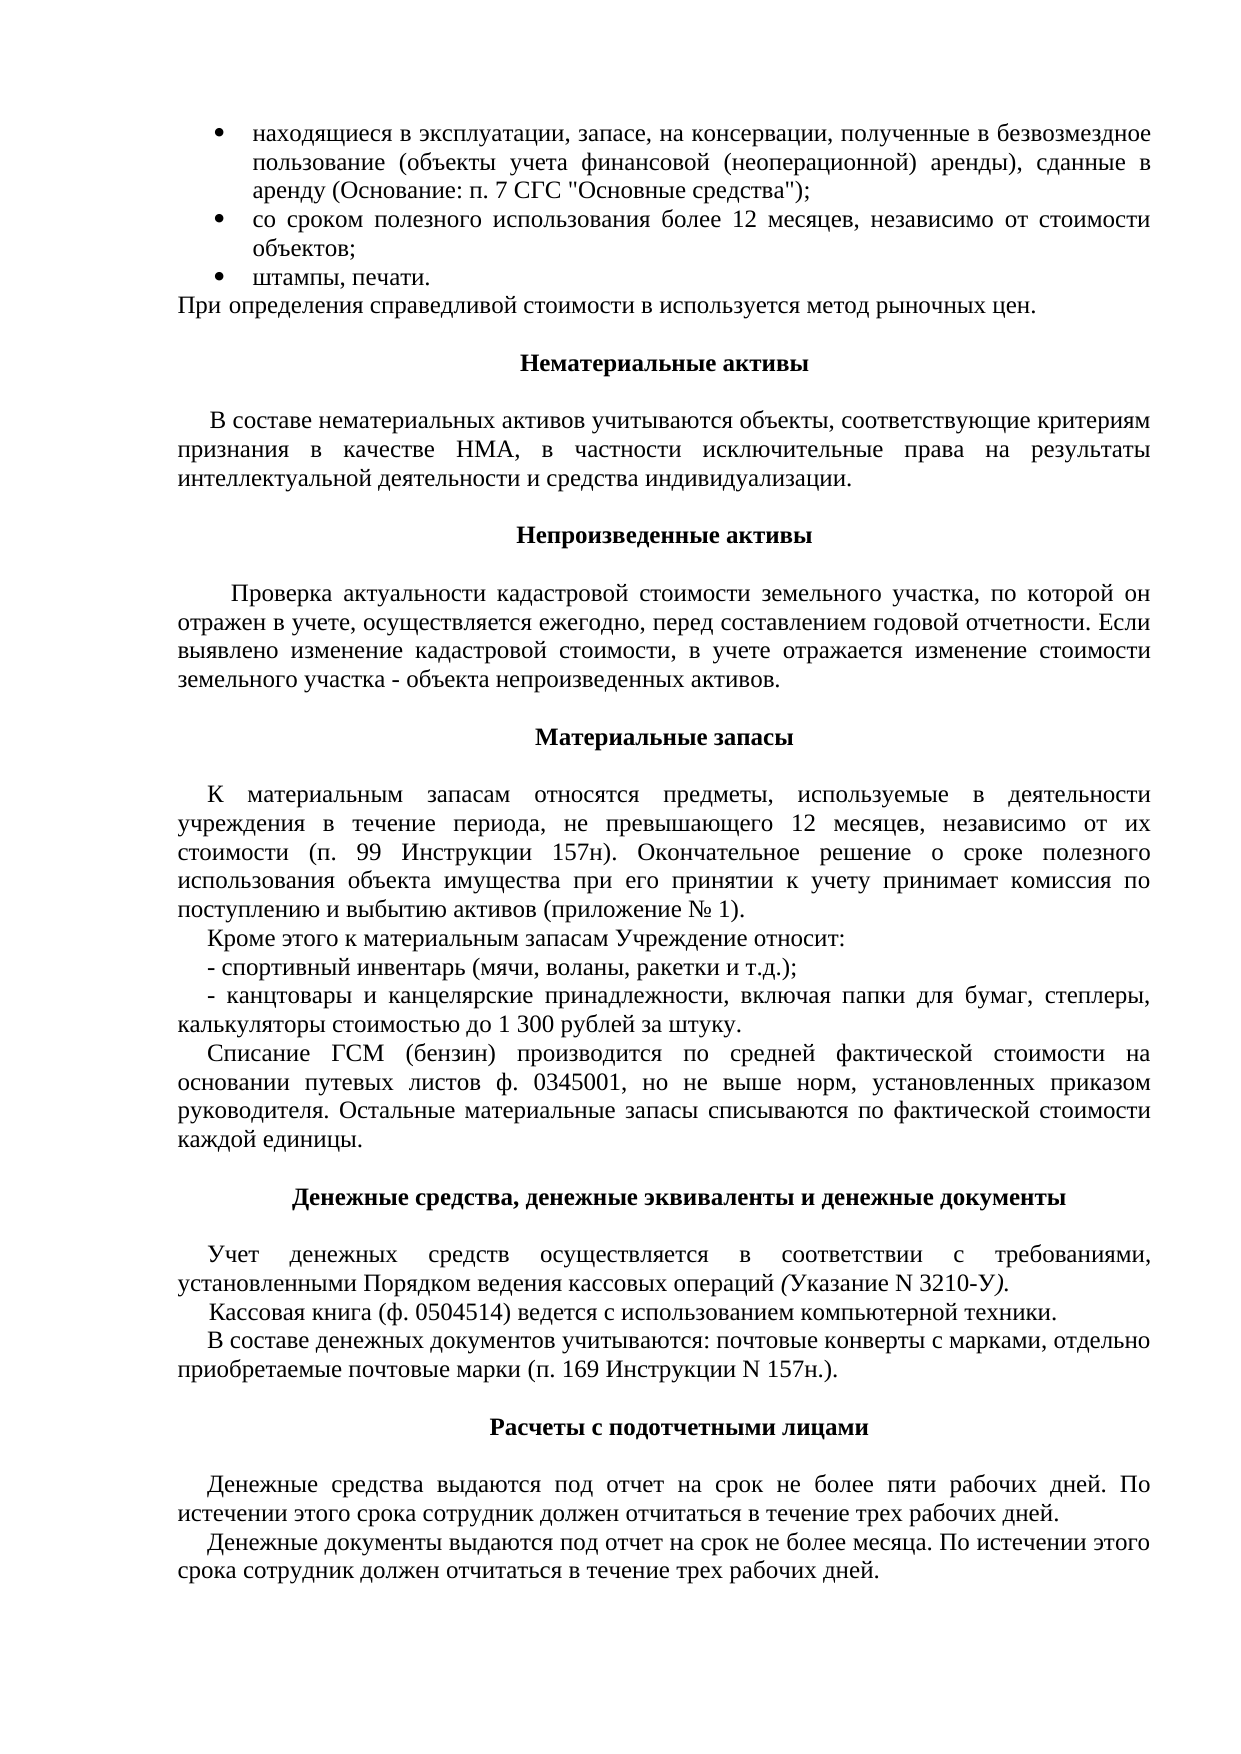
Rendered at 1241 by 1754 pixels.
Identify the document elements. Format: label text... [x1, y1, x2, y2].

text Денежные документы выдаются под отчет на срок не более месяца. По истечении этого срока сотрудник должен отчитаться в течение трех рабочих дней. [177, 1527, 1152, 1584]
text К материальным запасам относятся предметы, используемые в деятельности учреждения в течение периода, не превышающего 12 месяцев, независимо от их стоимости (п. 99 Инструкции 157н). Окончательное решение о сроке полезного использования объекта имущества при его принятии к учету принимает комиссия по поступлению и выбытию активов (приложение № 1). [177, 779, 1152, 923]
text - канцтовары и канцелярские принадлежности, включая папки для бумаг, степлеры, калькуляторы стоимостью до 1 300 рублей за штуку. [177, 981, 1152, 1038]
text В составе денежных документов учитываются: почтовые конверты с марками, отдельно приобретаемые почтовые марки (п. 169 Инструкции N 157н.). [177, 1326, 1152, 1383]
list находящиеся в эксплуатации, запасе, на консервации, полученные в безвозмездное пользование (объекты учета финансовой (неоперационной) аренды), сданные в аренду (Основание: п. 7 СГС "Основные средства"); [215, 118, 1152, 204]
text Непроизведенные активы [177, 521, 1152, 549]
text Списание ГСМ (бензин) производится по средней фактической стоимости на основании путевых листов ф. 0345001, но не выше норм, установленных приказом руководителя. Остальные материальные запасы списываются по фактической стоимости каждой единицы. [177, 1038, 1152, 1153]
text Материальные запасы [177, 722, 1152, 751]
text Кассовая книга (ф. 0504514) ведется с использованием компьютерной техники. [177, 1297, 1152, 1326]
list штампы, печати. [215, 262, 1152, 291]
text Учет денежных средств осуществляется в соответствии с требованиями, установленными Порядком ведения кассовых операций (Указание N 3210-У). [177, 1239, 1152, 1297]
text Денежные средства, денежные эквиваленты и денежные документы [177, 1182, 1152, 1211]
text Проверка актуальности кадастровой стоимости земельного участка, по которой он отражен в учете, осуществляется ежегодно, перед составлением годовой отчетности. Если выявлено изменение кадастровой стоимости, в учете отражается изменение стоимости земельного участка - объекта непроизведенных активов. [177, 578, 1152, 693]
text Расчеты с подотчетными лицами [177, 1412, 1152, 1441]
text В составе нематериальных активов учитываются объекты, соответствующие критериям признания в качестве НМА, в частности исключительные права на результаты интеллектуальной деятельности и средства индивидуализации. [177, 406, 1152, 492]
list со сроком полезного использования более 12 месяцев, независимо от стоимости объектов; [215, 204, 1152, 262]
text При определения справедливой стоимости в используется метод рыночных цен. [177, 291, 1152, 319]
text Кроме этого к материальным запасам Учреждение относит: [177, 923, 1152, 952]
text Денежные средства выдаются под отчет на срок не более пяти рабочих дней. По истечении этого срока сотрудник должен отчитаться в течение трех рабочих дней. [177, 1469, 1152, 1527]
text - спортивный инвентарь (мячи, воланы, ракетки и т.д.); [177, 952, 1152, 981]
text Нематериальные активы [177, 348, 1152, 377]
